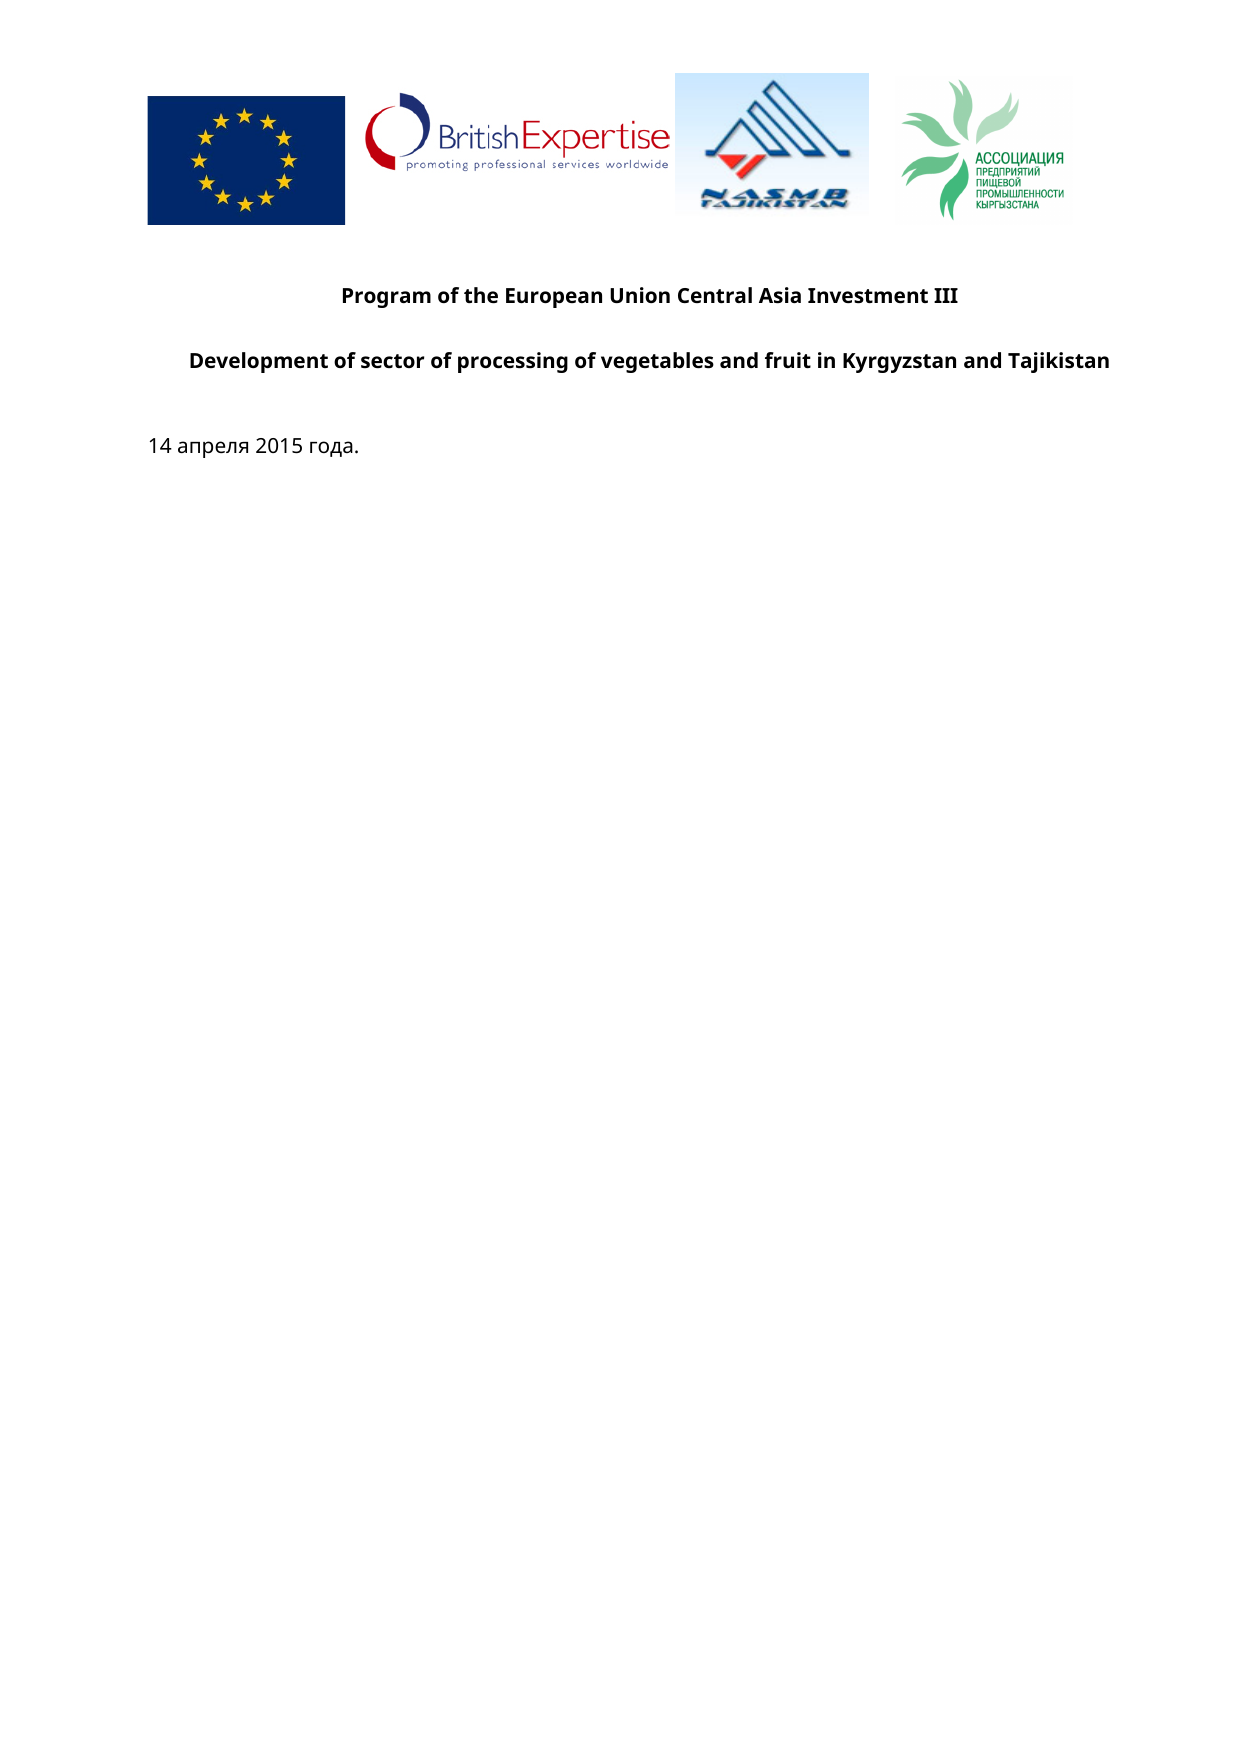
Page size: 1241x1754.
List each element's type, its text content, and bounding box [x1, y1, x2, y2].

picture [147, 96, 346, 225]
picture [360, 87, 670, 172]
picture [675, 73, 869, 225]
text 14 апреля 2015 года. [148, 432, 1152, 460]
